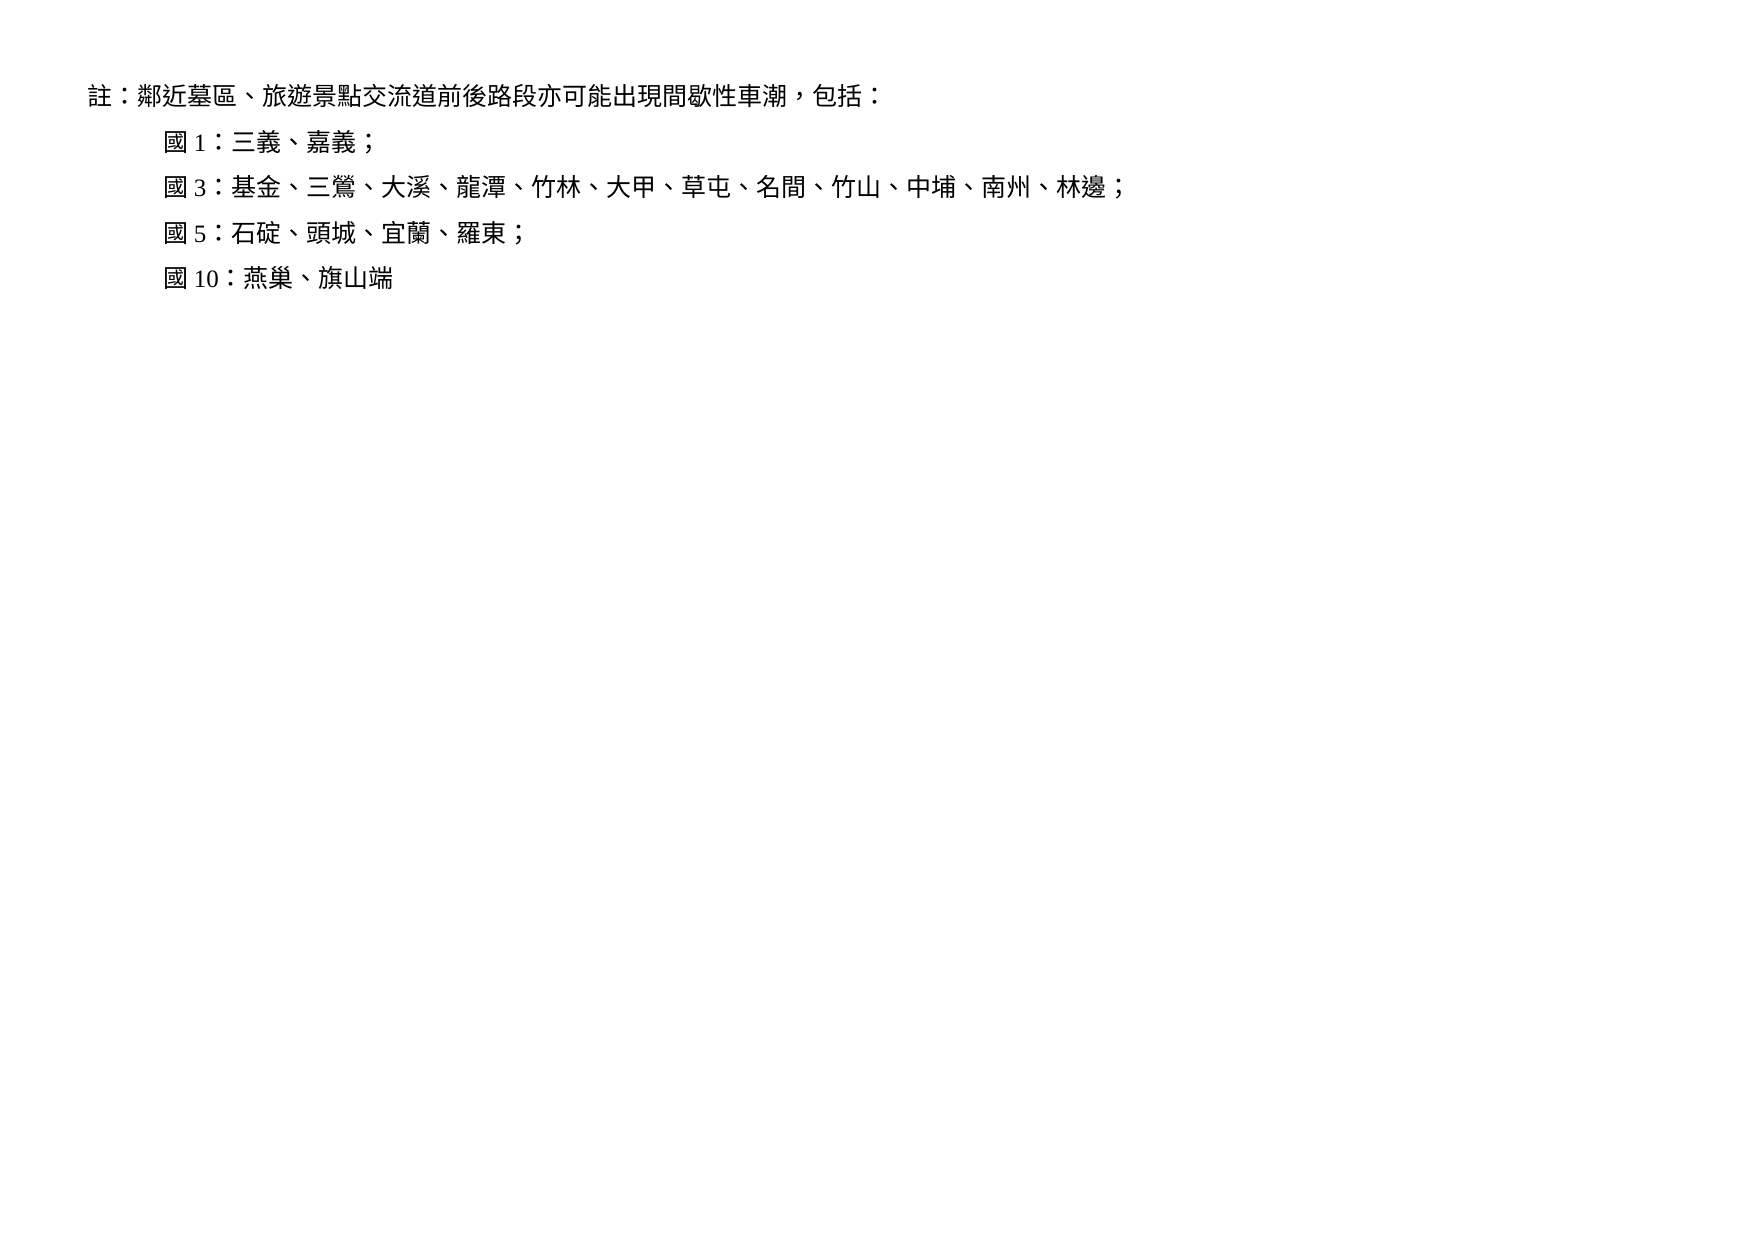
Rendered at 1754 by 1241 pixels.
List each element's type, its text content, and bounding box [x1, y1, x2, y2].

text 國3：基金、三鶯、大溪、龍潭、竹林、大甲、草屯、名間、竹山、中埔、南州、林邊； [163, 168, 1679, 204]
text 國10：燕巢、旗山端 [163, 259, 1679, 295]
text 註：鄰近墓區、旅遊景點交流道前後路段亦可能出現間歇性車潮，包括： [75, 76, 1679, 113]
text 國5：石碇、頭城、宜蘭、羅東； [163, 213, 1679, 249]
text 國1：三義、嘉義； [163, 122, 1679, 158]
